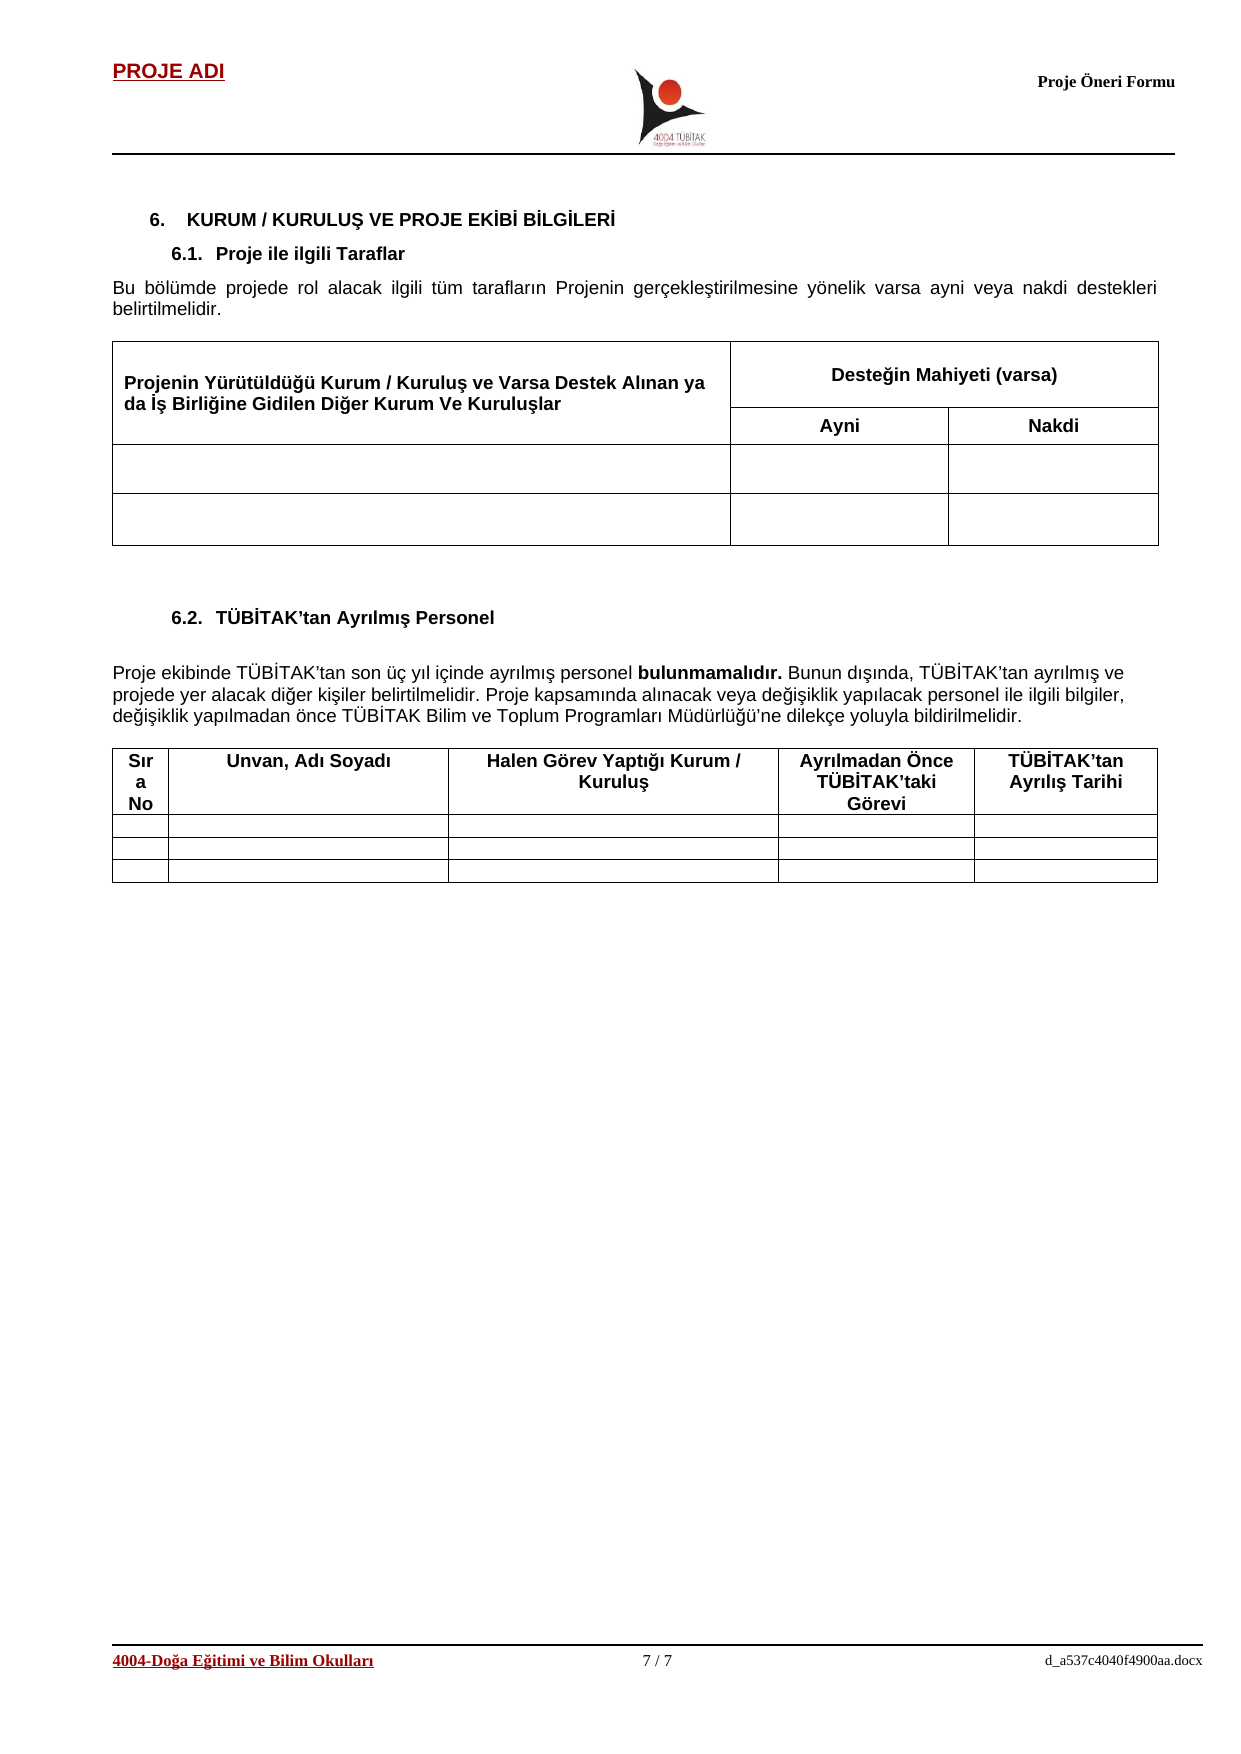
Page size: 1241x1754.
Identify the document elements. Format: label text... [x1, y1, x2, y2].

table_cell [113, 860, 168, 882]
table_header Sıra No [113, 749, 168, 814]
table_cell [449, 838, 778, 859]
table_header Desteğin Mahiyeti (varsa) [731, 342, 1158, 407]
table_cell [169, 838, 448, 859]
list KURUM / KURULUŞ VE PROJE EKİBİ BİLGİLERİ [149, 208, 1157, 230]
table_cell [949, 494, 1158, 545]
table_header TÜBİTAK’tan Ayrılış Tarihi [975, 749, 1157, 814]
text Bu bölümde projede rol alacak ilgili tüm tarafların Projenin gerçekleştirilmesine yönelik varsa ayni veya nakdi destekleri belirtilmelidir. [112, 277, 1157, 320]
list Proje ile ilgili Taraflar [171, 242, 1157, 264]
table_cell [169, 815, 448, 837]
table_cell [113, 494, 730, 545]
table_cell [731, 494, 948, 545]
table_header Ayrılmadan Önce TÜBİTAK’taki Görevi [779, 749, 974, 814]
table_cell Ayni [731, 408, 948, 444]
table_cell [113, 838, 168, 859]
table_cell [975, 860, 1157, 882]
table_header Unvan, Adı Soyadı [169, 749, 448, 814]
table_header Halen Görev Yaptığı Kurum / Kuruluş [449, 749, 778, 814]
table_cell [779, 838, 974, 859]
table_cell [113, 815, 168, 837]
table_cell [169, 860, 448, 882]
table_cell [731, 445, 948, 493]
picture [628, 59, 714, 153]
table_cell [449, 860, 778, 882]
table_cell [779, 860, 974, 882]
table_cell [113, 445, 730, 493]
table_cell [975, 815, 1157, 837]
table_cell Nakdi [949, 408, 1158, 444]
text Proje ekibinde TÜBİTAK’tan son üç yıl içinde ayrılmış personel bulunmamalıdır. Bunun dışında, TÜBİTAK’tan ayrılmış ve projede yer alacak diğer kişiler belirtilmelidir. Proje kapsamında alınacak veya değişiklik yapılacak personel ile ilgili bilgiler, değişiklik yapılmadan önce TÜBİTAK Bilim ve Toplum Programları Müdürlüğü’ne dilekçe yoluyla bildirilmelidir. [112, 662, 1157, 727]
table_cell [949, 445, 1158, 493]
table_cell [975, 838, 1157, 859]
list TÜBİTAK’tan Ayrılmış Personel [171, 606, 1157, 628]
table_cell [779, 815, 974, 837]
table_header Projenin Yürütüldüğü Kurum / Kuruluş ve Varsa Destek Alınan ya da İş Birliğine Gidilen Diğer Kurum Ve Kuruluşlar [113, 342, 730, 444]
table_cell [449, 815, 778, 837]
